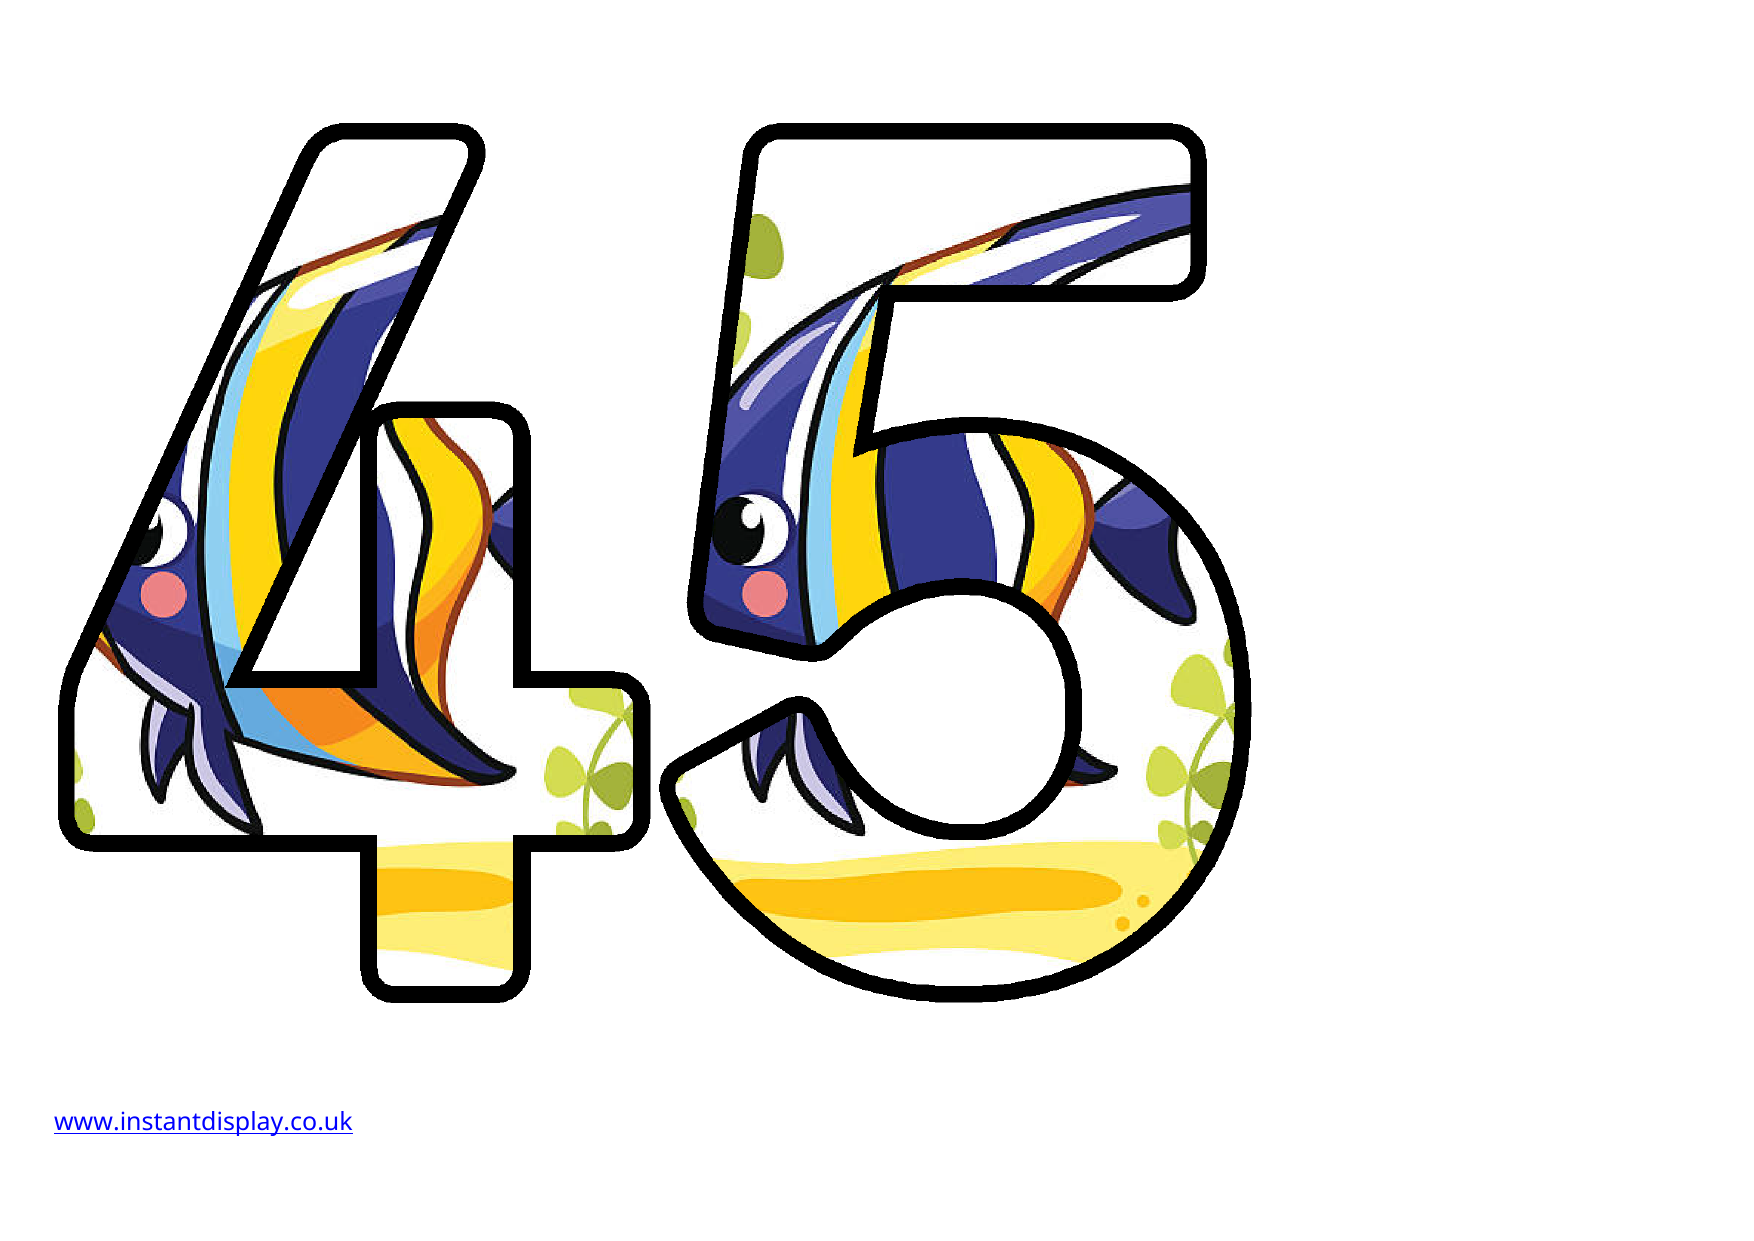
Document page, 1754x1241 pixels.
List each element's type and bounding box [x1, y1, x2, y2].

picture [53, 118, 1255, 1006]
